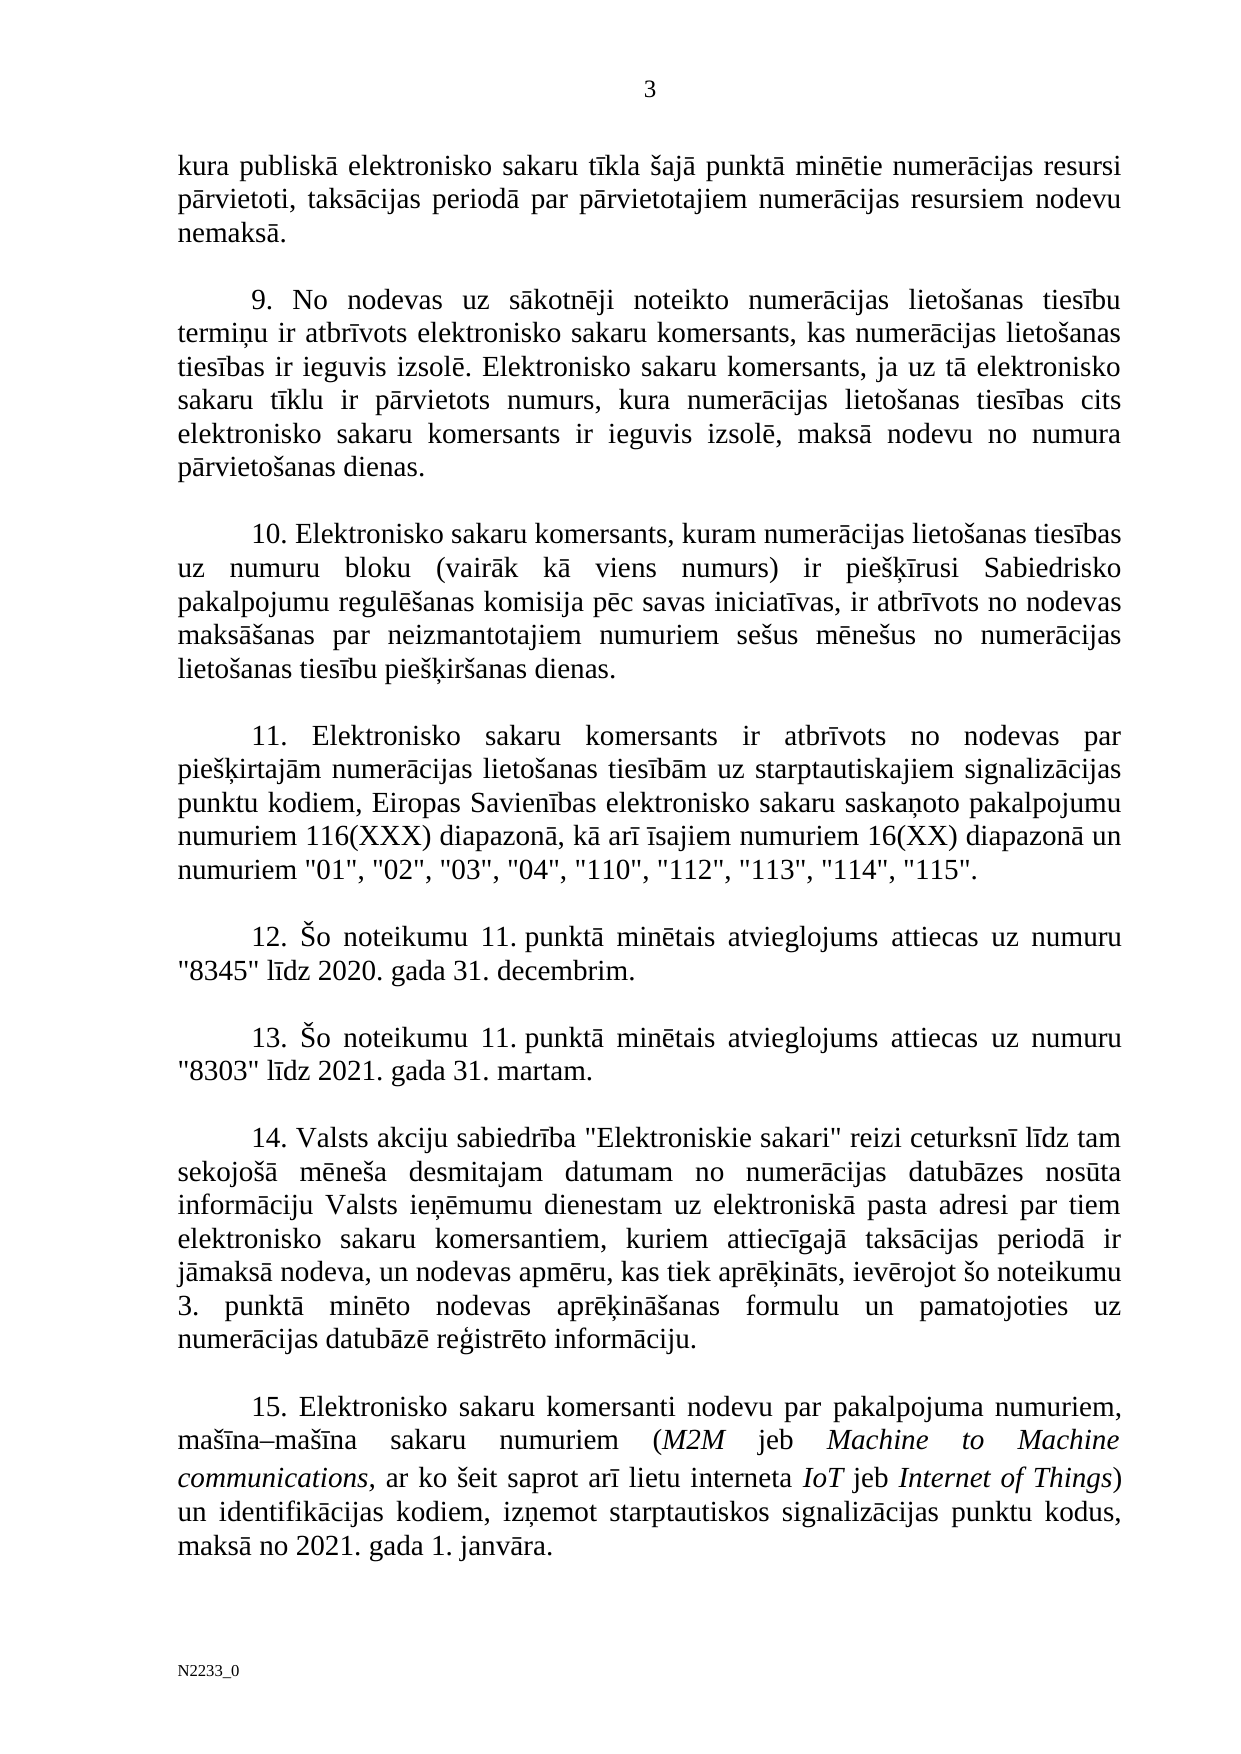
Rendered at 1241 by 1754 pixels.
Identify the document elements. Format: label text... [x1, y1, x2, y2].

text 12. Šo noteikumu 11. punktā minētais atvieglojums attiecas uz numuru "8345" līdz 2020. gada 31. decembrim. [177, 919, 1122, 986]
text 10. Elektronisko sakaru komersants, kuram numerācijas lietošanas tiesības uz numuru bloku (vairāk kā viens numurs) ir piešķīrusi Sabiedrisko pakalpojumu regulēšanas komisija pēc savas iniciatīvas, ir atbrīvots no nodevas maksāšanas par neizmantotajiem numuriem sešus mēnešus no numerācijas lietošanas tiesību piešķiršanas dienas. [177, 517, 1122, 684]
text 13. Šo noteikumu 11. punktā minētais atvieglojums attiecas uz numuru "8303" līdz 2021. gada 31. martam. [177, 1020, 1122, 1087]
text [177, 148, 1122, 248]
text 15. Elektronisko sakaru komersanti nodevu par pakalpojuma numuriem, mašīna–mašīna sakaru numuriem (M2M jeb Machine to Machine communications, ar ko šeit saprot arī lietu interneta IoT jeb Internet of Things) un identifikācijas kodiem, izņemot starptautiskos signalizācijas punktu kodus, maksā no 2021. gada 1. janvāra. [177, 1528, 1122, 1561]
text 15. Elektronisko sakaru komersanti nodevu par pakalpojuma numuriem, mašīna–mašīna sakaru numuriem (M2M jeb Machine to Machine communications, ar ko šeit saprot arī lietu interneta IoT jeb Internet of Things) un identifikācijas kodiem, izņemot starptautiskos signalizācijas punktu kodus, maksā no 2021. gada 1. janvāra. [177, 1389, 1122, 1494]
text 9. No nodevas uz sākotnēji noteikto numerācijas lietošanas tiesību termiņu ir atbrīvots elektronisko sakaru komersants, kas numerācijas lietošanas tiesības ir ieguvis izsolē. Elektronisko sakaru komersants, ja uz tā elektronisko sakaru tīklu ir pārvietots numurs, kura numerācijas lietošanas tiesības cits elektronisko sakaru komersants ir ieguvis izsolē, maksā nodevu no numura pārvietošanas dienas. [177, 282, 1122, 483]
text 11. Elektronisko sakaru komersants ir atbrīvots no nodevas par piešķirtajām numerācijas lietošanas tiesībām uz starptautiskajiem signalizācijas punktu kodiem, Eiropas Savienības elektronisko sakaru saskaņoto pakalpojumu numuriem 116(XXX) diapazonā, kā arī īsajiem numuriem 16(XX) diapazonā un numuriem "01", "02", "03", "04", "110", "112", "113", "114", "115". [177, 718, 1122, 886]
text 14. Valsts akciju sabiedrība "Elektroniskie sakari" reizi ceturksnī līdz tam sekojošā mēneša desmitajam datumam no numerācijas datubāzes nosūta informāciju Valsts ieņēmumu dienestam uz elektroniskā pasta adresi par tiem elektronisko sakaru komersantiem, kuriem attiecīgajā taksācijas periodā ir jāmaksā nodeva, un nodevas apmēru, kas tiek aprēķināts, ievērojot šo noteikumu 3. punktā minēto nodevas aprēķināšanas formulu un pamatojoties uz numerācijas datubāzē reģistrēto informāciju. [177, 1120, 1122, 1355]
